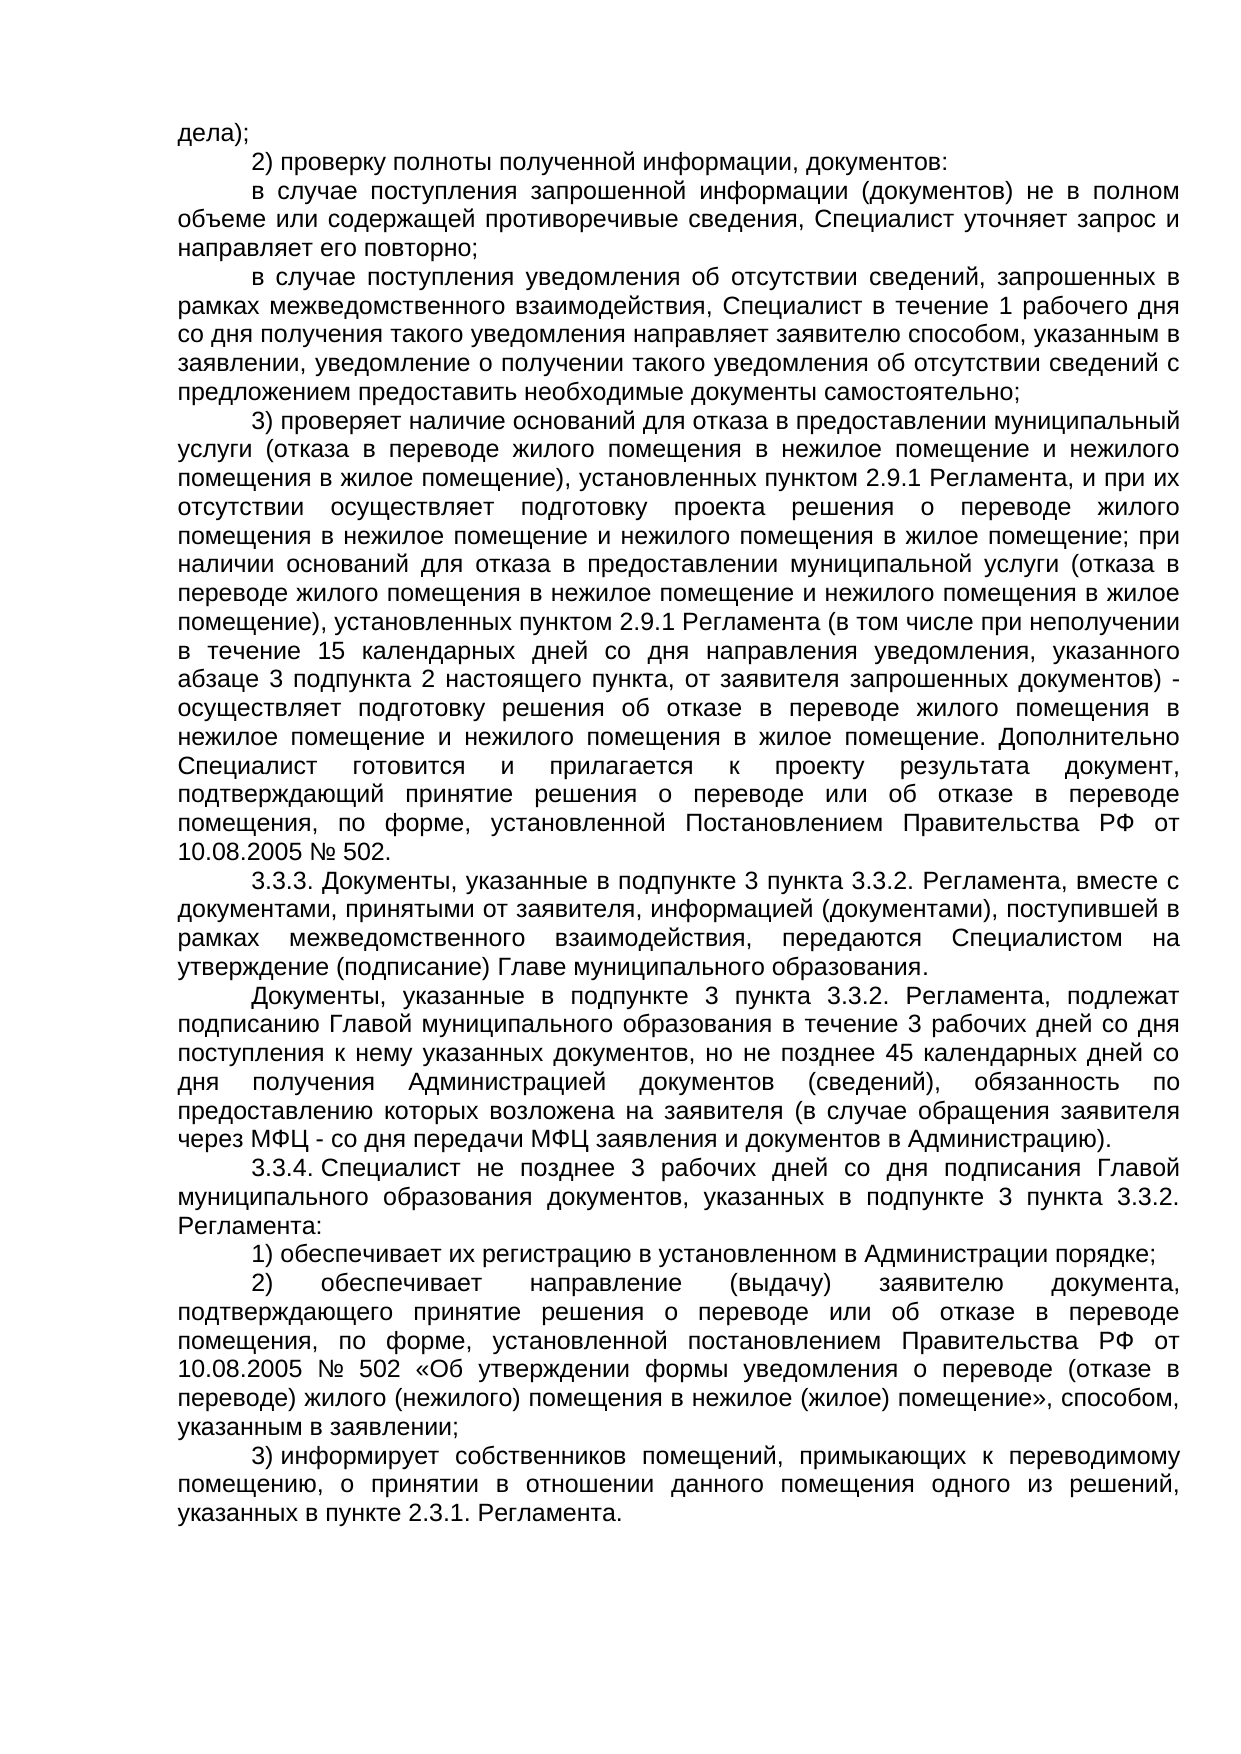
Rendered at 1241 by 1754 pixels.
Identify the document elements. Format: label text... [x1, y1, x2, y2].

text 3.3.4. Специалист не позднее 3 рабочих дней со дня подписания Главой муниципального образования документов, указанных в подпункте 3 пункта 3.3.2. Регламента: [177, 1153, 1181, 1239]
text в случае поступления запрошенной информации (документов) не в полном объеме или содержащей противоречивые сведения, Специалист уточняет запрос и направляет его повторно; [177, 176, 1181, 262]
text Документы, указанные в подпункте 3 пункта 3.3.2. Регламента, подлежат подписанию Главой муниципального образования в течение 3 рабочих дней со дня поступления к нему указанных документов, но не позднее 45 календарных дней со дня получения Администрацией документов (сведений), обязанность по предоставлению которых возложена на заявителя (в случае обращения заявителя через МФЦ - со дня передачи МФЦ заявления и документов в Администрацию). [177, 981, 1181, 1153]
text 2) обеспечивает направление (выдачу) заявителю документа, подтверждающего принятие решения о переводе или об отказе в переводе помещения, по форме, установленной постановлением Правительства РФ от 10.08.2005 № 502 «Об утверждении формы уведомления о переводе (отказе в переводе) жилого (нежилого) помещения в нежилое (жилое) помещение», способом, указанным в заявлении; [177, 1268, 1181, 1441]
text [177, 118, 1181, 147]
text в случае поступления уведомления об отсутствии сведений, запрошенных в рамках межведомственного взаимодействия, Специалист в течение 1 рабочего дня со дня получения такого уведомления направляет заявителю способом, указанным в заявлении, уведомление о получении такого уведомления об отсутствии сведений с предложением предоставить необходимые документы самостоятельно; [177, 262, 1181, 406]
text 2) проверку полноты полученной информации, документов: [177, 147, 1181, 176]
text 1) обеспечивает их регистрацию в установленном в Администрации порядке; [177, 1239, 1181, 1268]
text 3) информирует собственников помещений, примыкающих к переводимому помещению, о принятии в отношении данного помещения одного из решений, указанных в пункте 2.3.1. Регламента. [177, 1441, 1181, 1527]
text 3) проверяет наличие оснований для отказа в предоставлении муниципальный услуги (отказа в переводе жилого помещения в нежилое помещение и нежилого помещения в жилое помещение), установленных пунктом 2.9.1 Регламента, и при их отсутствии осуществляет подготовку проекта решения о переводе жилого помещения в нежилое помещение и нежилого помещения в жилое помещение; при наличии оснований для отказа в предоставлении муниципальной услуги (отказа в переводе жилого помещения в нежилое помещение и нежилого помещения в жилое помещение), установленных пунктом 2.9.1 Регламента (в том числе при неполучении в течение 15 календарных дней со дня направления уведомления, указанного абзаце 3 подпункта 2 настоящего пункта, от заявителя запрошенных документов) - осуществляет подготовку решения об отказе в переводе жилого помещения в нежилое помещение и нежилого помещения в жилое помещение. Дополнительно Специалист готовится и прилагается к проекту результата документ, подтверждающий принятие решения о переводе или об отказе в переводе помещения, по форме, установленной Постановлением Правительства РФ от 10.08.2005 № 502. [177, 406, 1181, 866]
text 3.3.3. Документы, указанные в подпункте 3 пункта 3.3.2. Регламента, вместе с документами, принятыми от заявителя, информацией (документами), поступившей в рамках межведомственного взаимодействия, передаются Специалистом на утверждение (подписание) Главе муниципального образования. [177, 866, 1181, 981]
